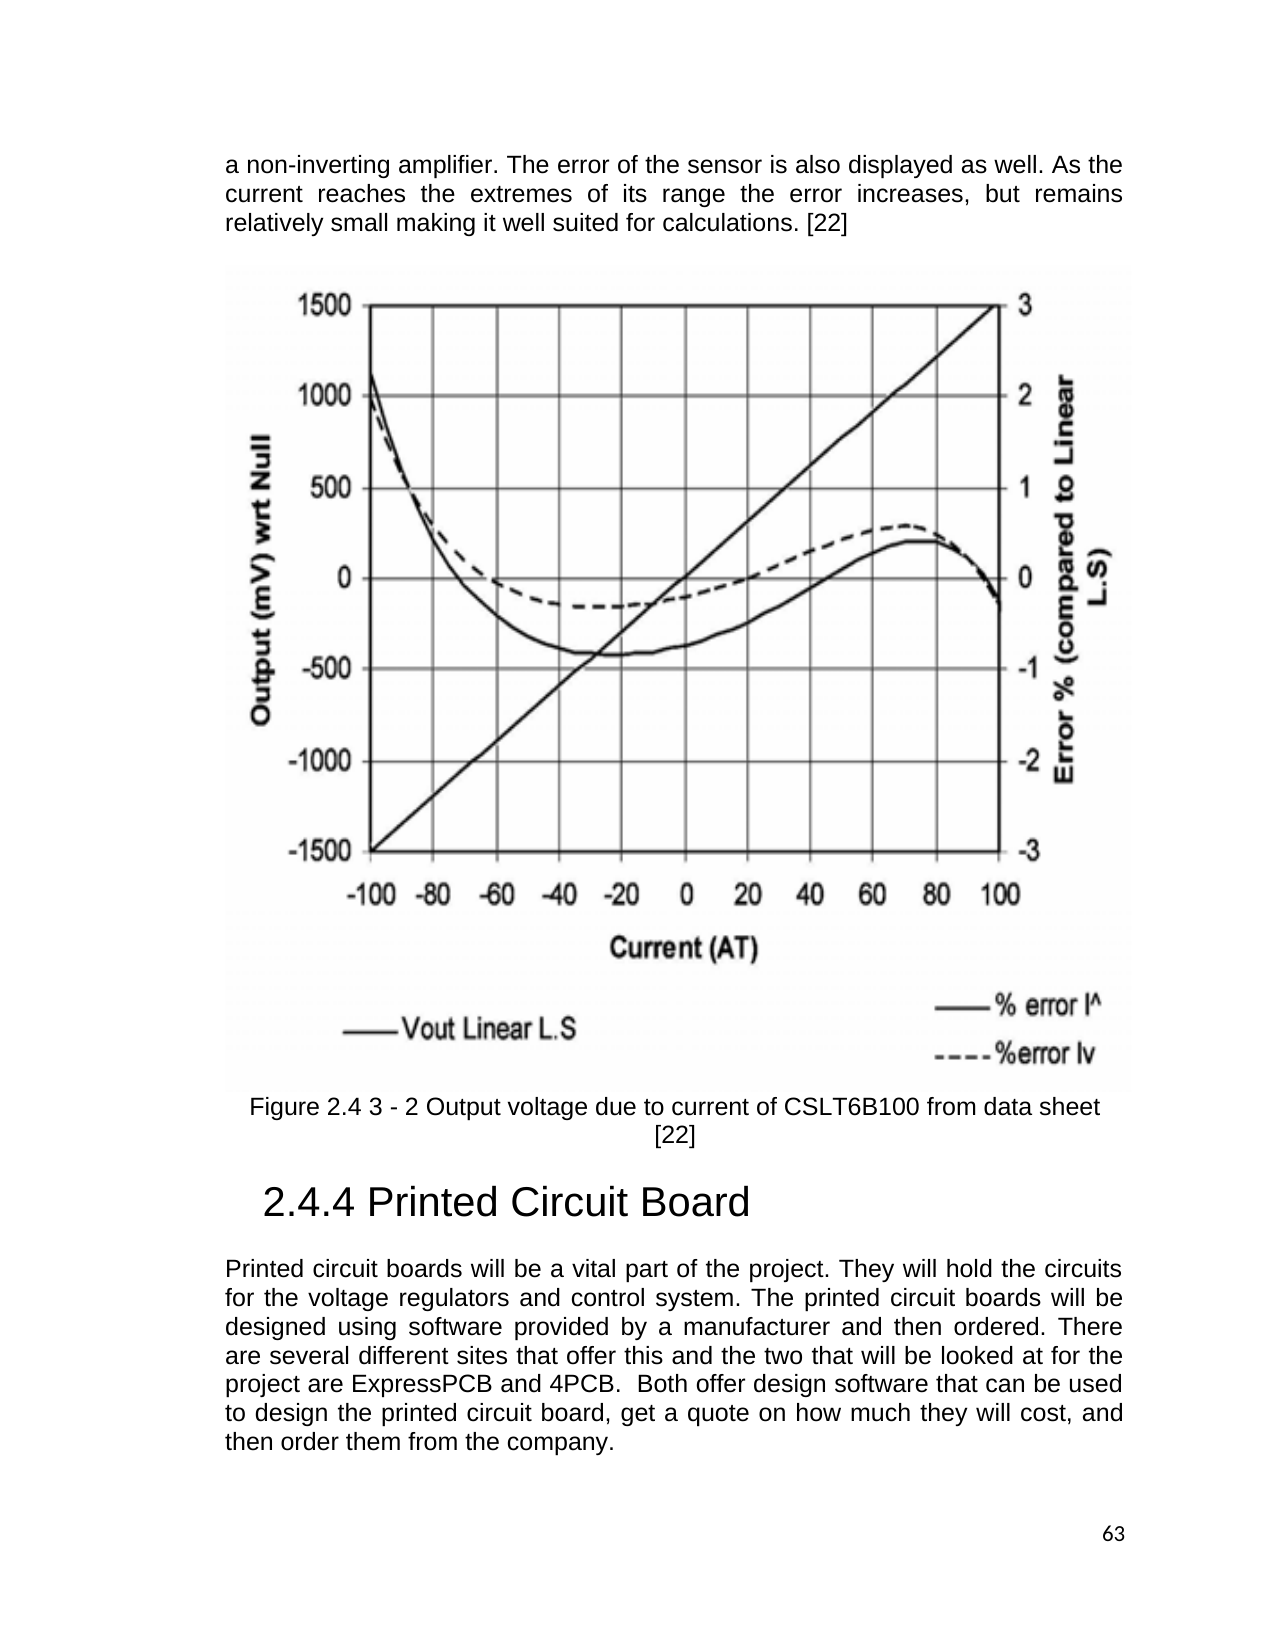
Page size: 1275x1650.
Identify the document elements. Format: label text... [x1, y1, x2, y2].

text 2.4.4 Printed Circuit Board [225, 1178, 1125, 1226]
text Figure 2.4 3 - 2 Output voltage due to current of CSLT6B100 from data sheet [22] [225, 1092, 1125, 1149]
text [225, 150, 1125, 236]
text Printed circuit boards will be a vital part of the project. They will hold the circuits for the voltage regulators and control system. The printed circuit boards will be designed using software provided by a manufacturer and then ordered. There are several different sites that offer this and the two that will be looked at for the project are ExpressPCB and 4PCB. Both offer design software that can be used to design the printed circuit board, get a quote on how much they will cost, and then order them from the company. [225, 1254, 1125, 1456]
